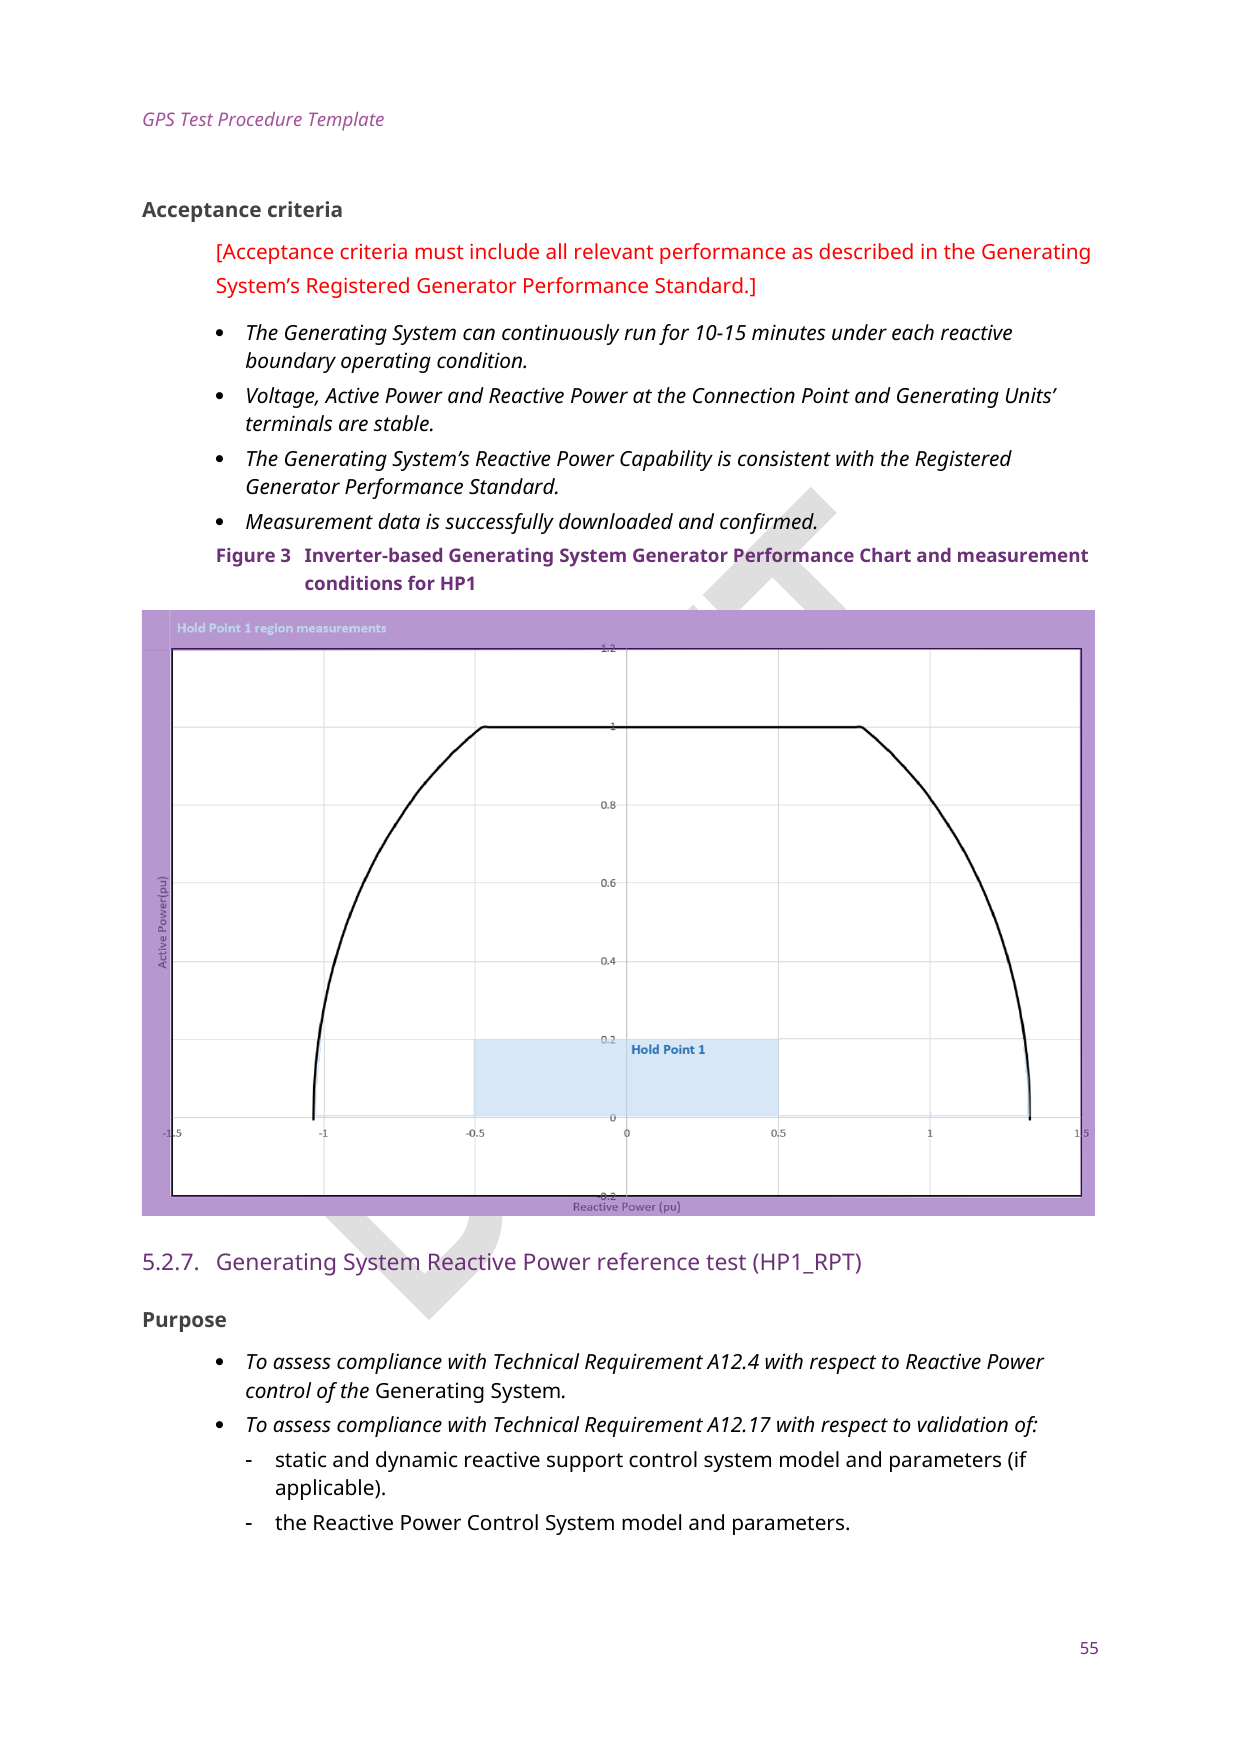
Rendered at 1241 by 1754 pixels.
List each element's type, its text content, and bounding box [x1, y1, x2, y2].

list To assess compliance with Technical Requirement A12.4 with respect to Reactive Power control of the Generating System. [216, 1347, 1098, 1404]
list the Reactive Power Control System model and parameters. [245, 1508, 1098, 1537]
picture [141, 610, 1097, 1216]
list To assess compliance with Technical Requirement A12.17 with respect to validation of: [216, 1410, 1098, 1439]
list The Generating System’s Reactive Power Capability is consistent with the Registered Generator Performance Standard. [216, 444, 1098, 501]
text Inverter-based Generating System Generator Performance Chart and measurement conditions for HP1 [216, 542, 1098, 595]
list The Generating System can continuously run for 10-15 minutes under each reactive boundary operating condition. [216, 318, 1098, 375]
subtitle Acceptance criteria [142, 195, 1098, 223]
subtitle Generating System Reactive Power reference test (HP1_RPT) [142, 1246, 1098, 1277]
list static and dynamic reactive support control system model and parameters (if applicable). [245, 1445, 1098, 1502]
list Measurement data is successfully downloaded and confirmed. [216, 507, 1098, 536]
subtitle Purpose [142, 1305, 1098, 1333]
list Voltage, Active Power and Reactive Power at the Connection Point and Generating Units’ terminals are stable. [216, 381, 1098, 438]
text [Acceptance criteria must include all relevant performance as described in the Generating System’s Registered Generator Performance Standard.] [216, 237, 1098, 300]
